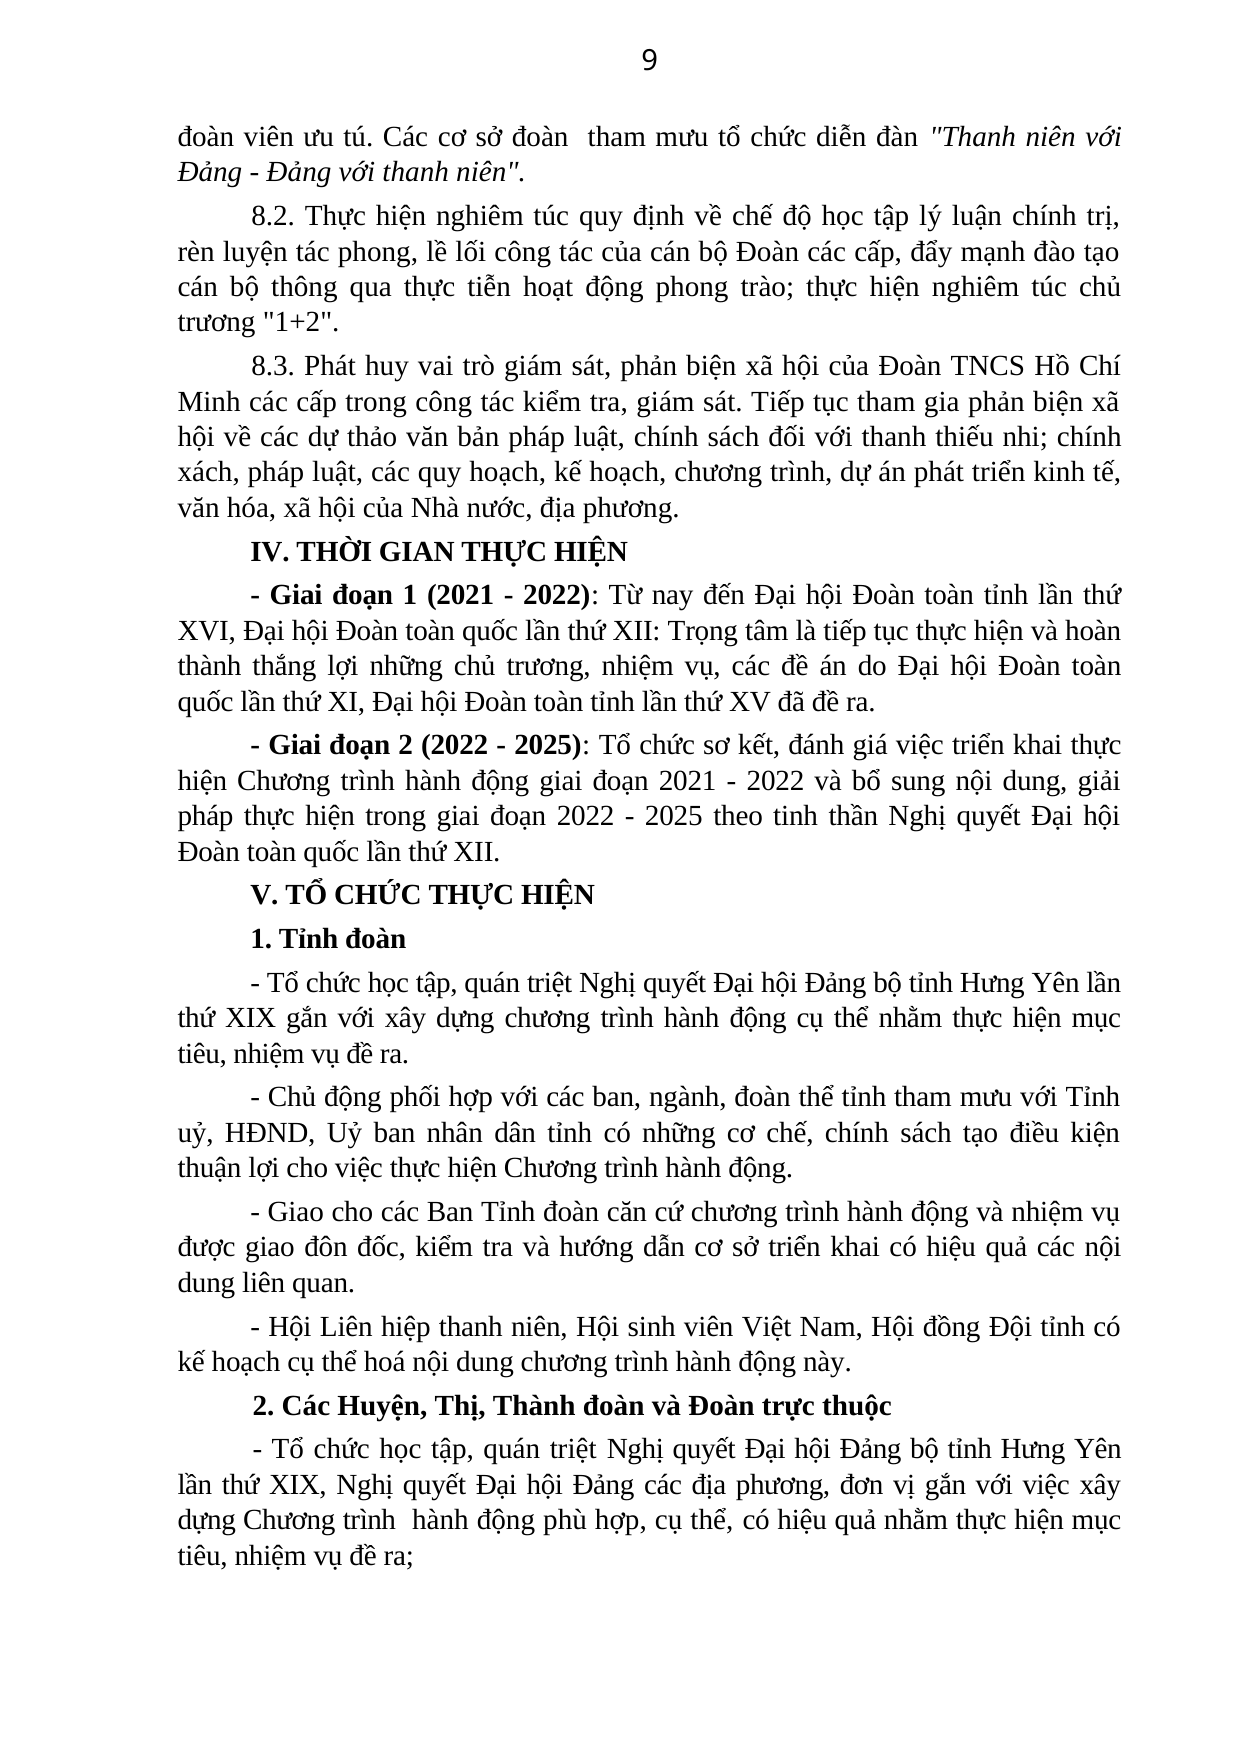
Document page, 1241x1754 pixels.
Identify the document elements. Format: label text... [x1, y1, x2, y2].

text 1. Tỉnh đoàn [177, 920, 1122, 956]
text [177, 118, 1122, 189]
text V. TỔ CHỨC THỰC HIỆN [177, 876, 1122, 912]
text - Giai đoạn 2 (2022 - 2025): Tổ chức sơ kết, đánh giá việc triển khai thực hiện Chương trình hành động giai đoạn 2021 - 2022 và bổ sung nội dung, giải pháp thực hiện trong giai đoạn 2022 - 2025 theo tinh thần Nghị quyết Đại hội Đoàn toàn quốc lần thứ XII. [177, 726, 1122, 868]
text - Tổ chức học tập, quán triệt Nghị quyết Đại hội Đảng bộ tỉnh Hưng Yên lần thứ XIX gắn với xây dựng chương trình hành động cụ thể nhằm thực hiện mục tiêu, nhiệm vụ đề ra. [177, 964, 1122, 1070]
text - Hội Liên hiệp thanh niên, Hội sinh viên Việt Nam, Hội đồng Đội tỉnh có kế hoạch cụ thể hoá nội dung chương trình hành động này. [177, 1308, 1122, 1378]
text - Giao cho các Ban Tỉnh đoàn căn cứ chương trình hành động và nhiệm vụ được giao đôn đốc, kiểm tra và hướng dẫn cơ sở triển khai có hiệu quả các nội dung liên quan. [177, 1193, 1122, 1299]
text 2. Các Huyện, Thị, Thành đoàn và Đoàn trực thuộc [177, 1387, 1122, 1422]
text - Chủ động phối hợp với các ban, ngành, đoàn thể tỉnh tham mưu với Tỉnh uỷ, HĐND, Uỷ ban nhân dân tỉnh có những cơ chế, chính sách tạo điều kiện thuận lợi cho việc thực hiện Chương trình hành động. [177, 1078, 1122, 1185]
text 8.2. Thực hiện nghiêm túc quy định về chế độ học tập lý luận chính trị, rèn luyện tác phong, lề lối công tác của cán bộ Đoàn các cấp, đẩy mạnh đào tạo cán bộ thông qua thực tiễn hoạt động phong trào; thực hiện nghiêm túc chủ trương "1+2". [177, 197, 1122, 339]
text - Giai đoạn 1 (2021 - 2022): Từ nay đến Đại hội Đoàn toàn tỉnh lần thứ XVI, Đại hội Đoàn toàn quốc lần thứ XII: Trọng tâm là tiếp tục thực hiện và hoàn thành thắng lợi những chủ trương, nhiệm vụ, các đề án do Đại hội Đoàn toàn quốc lần thứ XI, Đại hội Đoàn toàn tỉnh lần thứ XV đã đề ra. [177, 576, 1122, 718]
text 8.3. Phát huy vai trò giám sát, phản biện xã hội của Đoàn TNCS Hồ Chí Minh các cấp trong công tác kiểm tra, giám sát. Tiếp tục tham gia phản biện xã hội về các dự thảo văn bản pháp luật, chính sách đối với thanh thiếu nhi; chính xách, pháp luật, các quy hoạch, kế hoạch, chương trình, dự án phát triển kinh tế, văn hóa, xã hội của Nhà nước, địa phương. [177, 347, 1122, 524]
text - Tổ chức học tập, quán triệt Nghị quyết Đại hội Đảng bộ tỉnh Hưng Yên lần thứ XIX, Nghị quyết Đại hội Đảng các địa phương, đơn vị gắn với việc xây dựng Chương trình hành động phù hợp, cụ thể, có hiệu quả nhằm thực hiện mục tiêu, nhiệm vụ đề ra; [177, 1431, 1122, 1572]
text IV. THỜI GIAN THỰC HIỆN [177, 533, 1122, 568]
